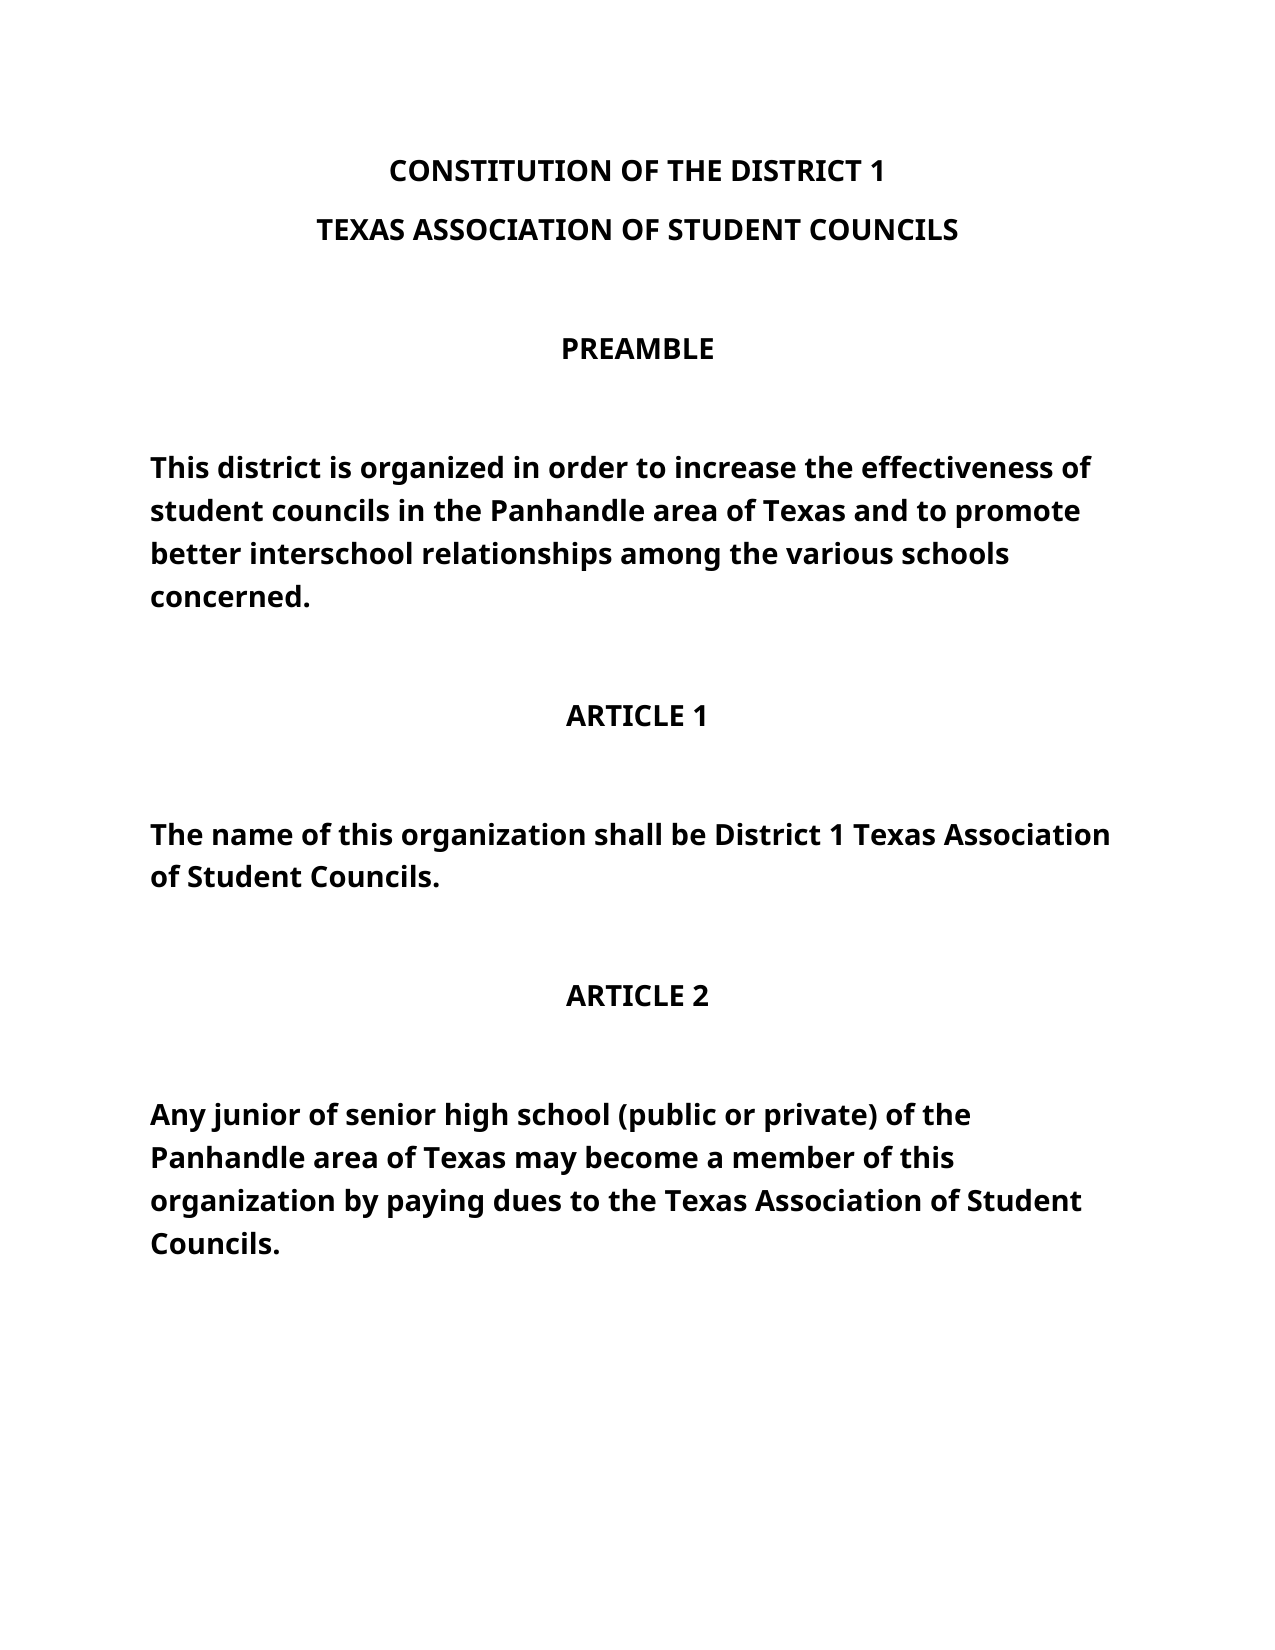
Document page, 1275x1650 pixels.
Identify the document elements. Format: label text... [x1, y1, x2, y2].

text The name of this organization shall be District 1 Texas Association of Student Councils. [150, 814, 1125, 896]
text TEXAS ASSOCIATION OF STUDENT COUNCILS [150, 209, 1125, 249]
text This district is organized in order to increase the effectiveness of student councils in the Panhandle area of Texas and to promote better interschool relationships among the various schools concerned. [150, 447, 1125, 616]
text ARTICLE 1 [150, 695, 1125, 734]
text PREAMBLE [150, 328, 1125, 368]
text Any junior of senior high school (public or private) of the Panhandle area of Texas may become a member of this organization by paying dues to the Texas Association of Student Councils. [150, 1094, 1125, 1263]
text CONSTITUTION OF THE DISTRICT 1 [150, 150, 1125, 190]
text ARTICLE 2 [150, 976, 1125, 1015]
